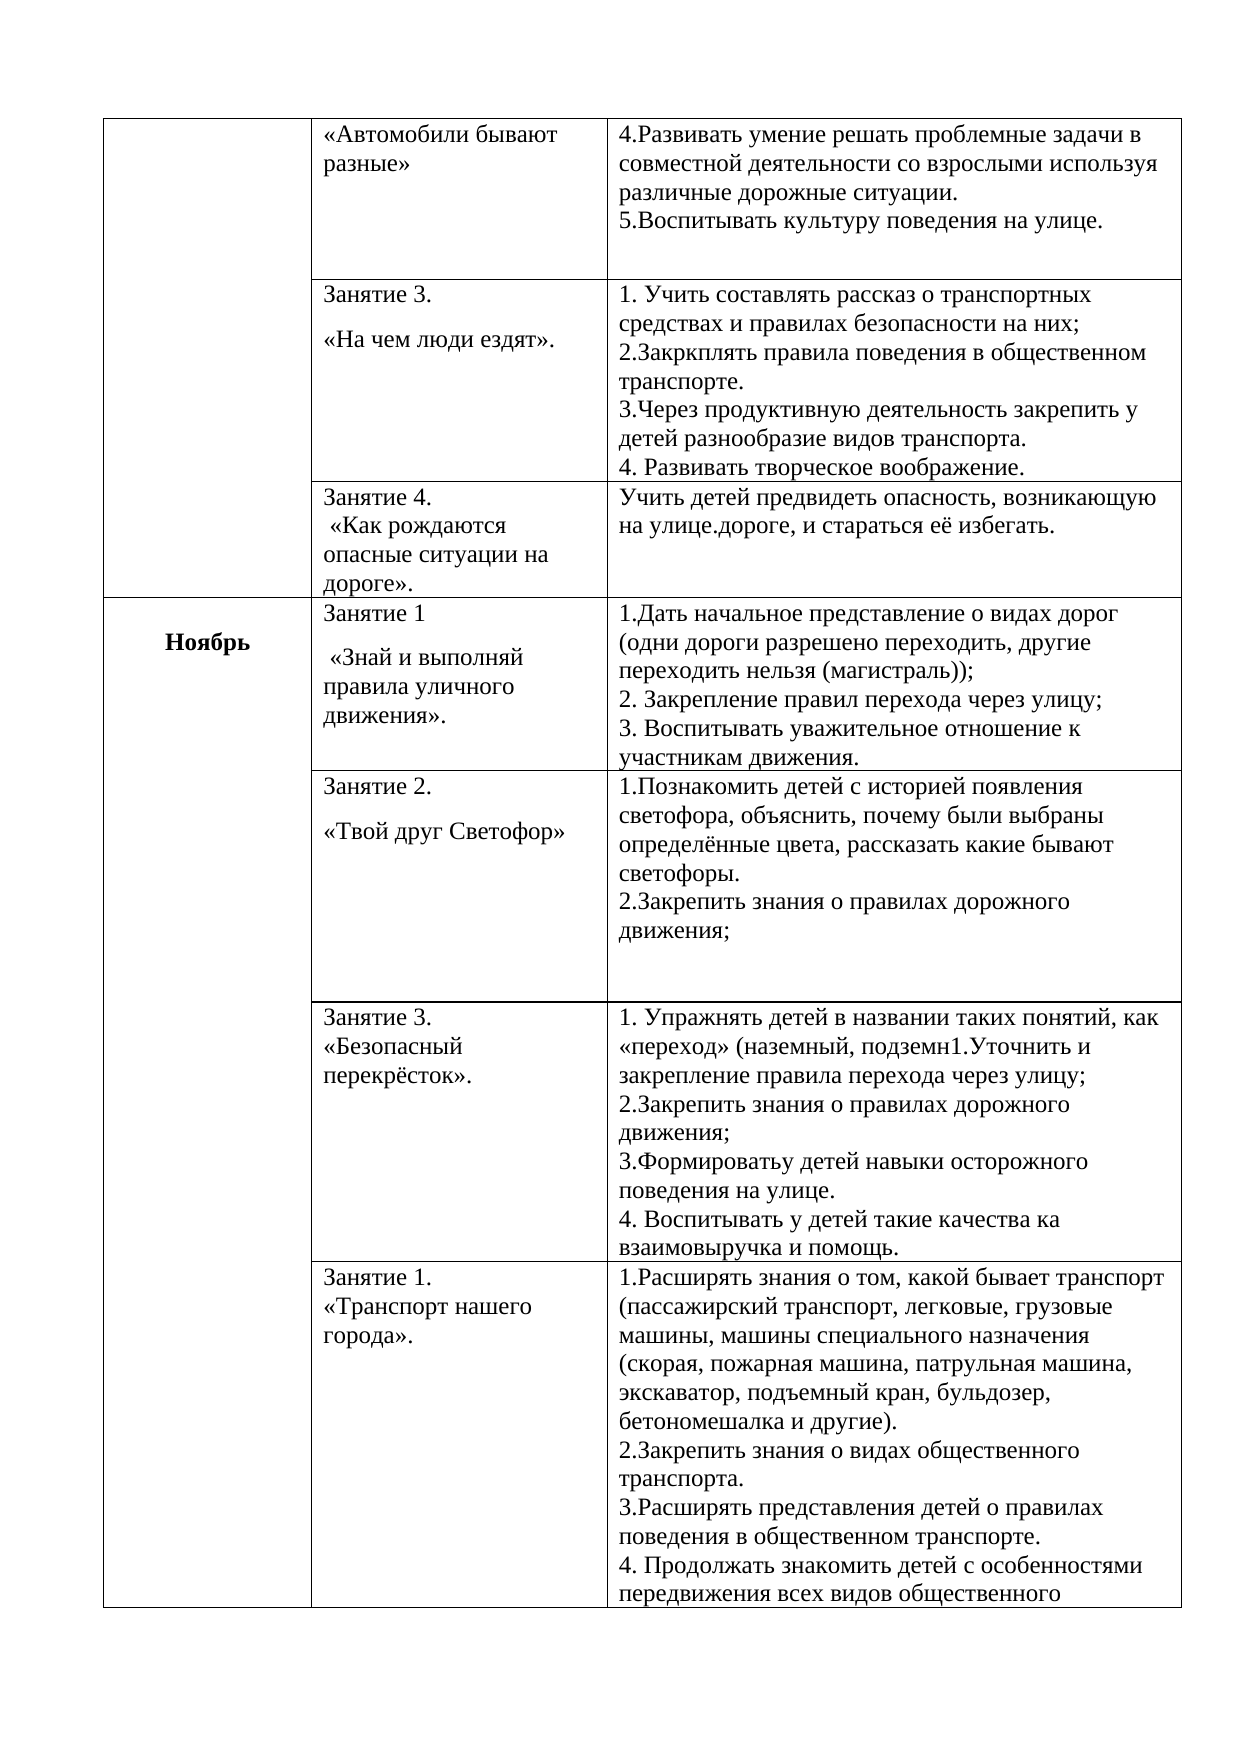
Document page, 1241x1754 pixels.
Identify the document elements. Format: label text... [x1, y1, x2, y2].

table_cell Занятие 3. «Безопасный перекрёсток». [312, 1003, 607, 1261]
table_cell Занятие 2. «Твой друг Светофор» [312, 771, 607, 1001]
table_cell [608, 119, 1181, 278]
table_cell Занятие 3. «На чем люди ездят». [312, 280, 607, 481]
table_cell Занятие 4. «Как рождаются опасные ситуации на дороге». [312, 482, 607, 597]
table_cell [312, 1262, 607, 1607]
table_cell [312, 119, 607, 278]
table_cell Занятие 1 «Знай и выполняй правила уличного движения». [312, 598, 607, 770]
table_cell Учить детей предвидеть опасность, возникающую на улице.дороге, и стараться её избегать. [608, 482, 1181, 597]
table_cell 1. Учить составлять рассказ о транспортных средствах и правилах безопасности на них; 2.Закркплять правила поведения в общественном транспорте. 3.Через продуктивную деятельность закрепить у детей разнообразие видов транспорта. 4. Развивать творческое воображение. [608, 280, 1181, 481]
table_cell Ноябрь [104, 598, 311, 1607]
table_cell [608, 1262, 1181, 1607]
table_cell 1.Дать начальное представление о видах дорог (одни дороги разрешено переходить, другие переходить нельзя (магистраль)); 2. Закрепление правил перехода через улицу; 3. Воспитывать уважительное отношение к участникам движения. [608, 598, 1181, 770]
table_cell 1. Упражнять детей в названии таких понятий, как «переход» (наземный, подземн1.Уточнить и закрепление правила перехода через улицу; 2.Закрепить знания о правилах дорожного движения; 3.Формироватьу детей навыки осторожного поведения на улице. 4. Воспитывать у детей такие качества ка взаимовыручка и помощь. [608, 1003, 1181, 1261]
table_cell 1.Познакомить детей с историей появления светофора, объяснить, почему были выбраны определённые цвета, рассказать какие бывают светофоры. 2.Закрепить знания о правилах дорожного движения; [608, 771, 1181, 1001]
